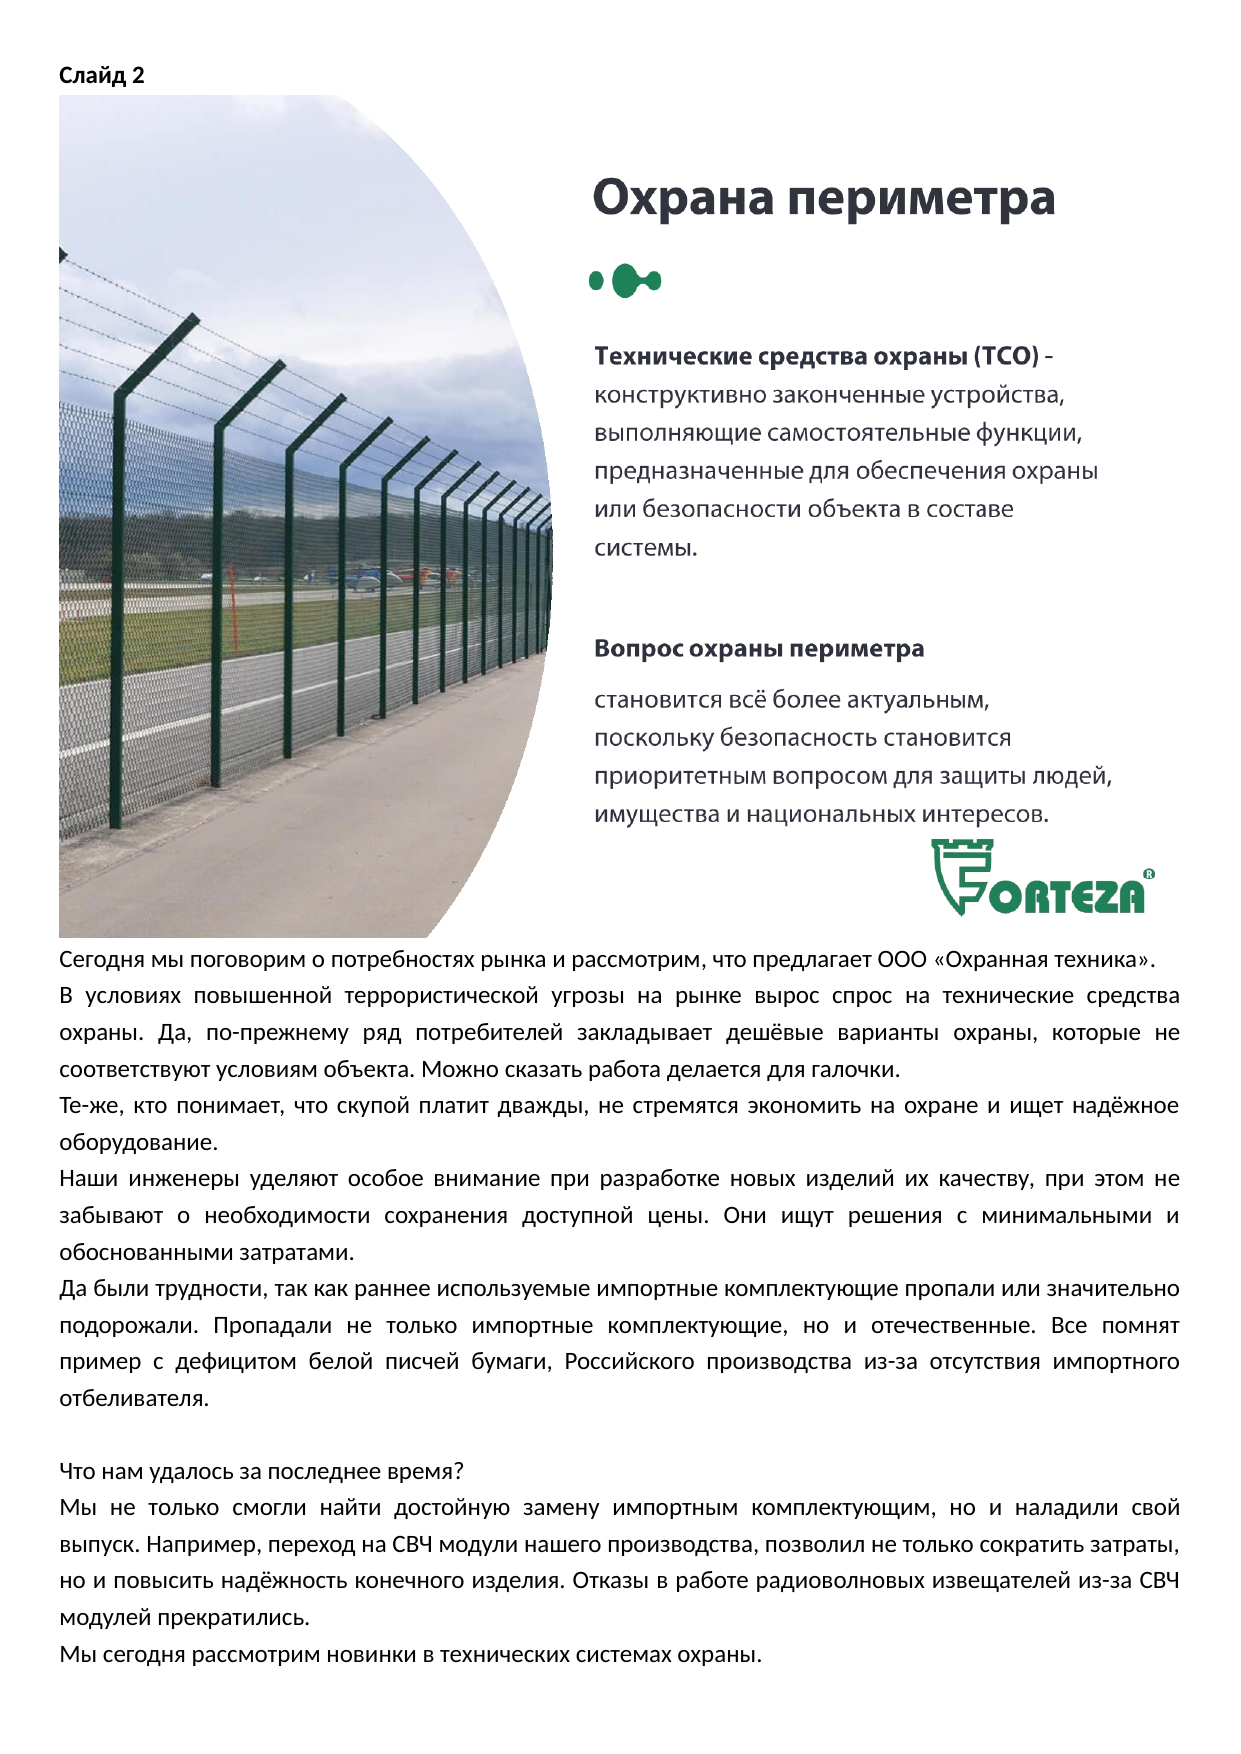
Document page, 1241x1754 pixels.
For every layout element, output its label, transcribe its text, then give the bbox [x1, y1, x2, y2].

picture [59, 95, 1182, 938]
text Мы сегодня рассмотрим новинки в технических системах охраны. [59, 1638, 1181, 1668]
text Сегодня мы поговорим о потребностях рынка и рассмотрим, что предлагает ООО «Охранная техника». [59, 943, 1181, 974]
text Наши инженеры уделяют особое внимание при разработке новых изделий их качеству, при этом не забывают о необходимости сохранения доступной цены. Они ищут решения с минимальными и обоснованными затратами. [59, 1162, 1181, 1266]
text Те-же, кто понимает, что скупой платит дважды, не стремятся экономить на охране и ищет надёжное оборудование. [59, 1089, 1181, 1156]
text Что нам удалось за последнее время? [59, 1455, 1181, 1486]
text Мы не только смогли найти достойную замену импортным комплектующим, но и наладили свой выпуск. Например, переход на СВЧ модули нашего производства, позволил не только сократить затраты, но и повысить надёжность конечного изделия. Отказы в работе радиоволновых извещателей из-за СВЧ модулей прекратились. [59, 1492, 1181, 1632]
text Да были трудности, так как раннее используемые импортные комплектующие пропали или значительно подорожали. Пропадали не только импортные комплектующие, но и отечественные. Все помнят пример с дефицитом белой писчей бумаги, Российского производства из-за отсутствия импортного отбеливателя. [59, 1272, 1181, 1412]
text Слайд 2 [59, 59, 1181, 89]
text В условиях повышенной террористической угрозы на рынке вырос спрос на технические средства охраны. Да, по-прежнему ряд потребителей закладывает дешёвые варианты охраны, которые не соответствуют условиям объекта. Можно сказать работа делается для галочки. [59, 980, 1181, 1083]
